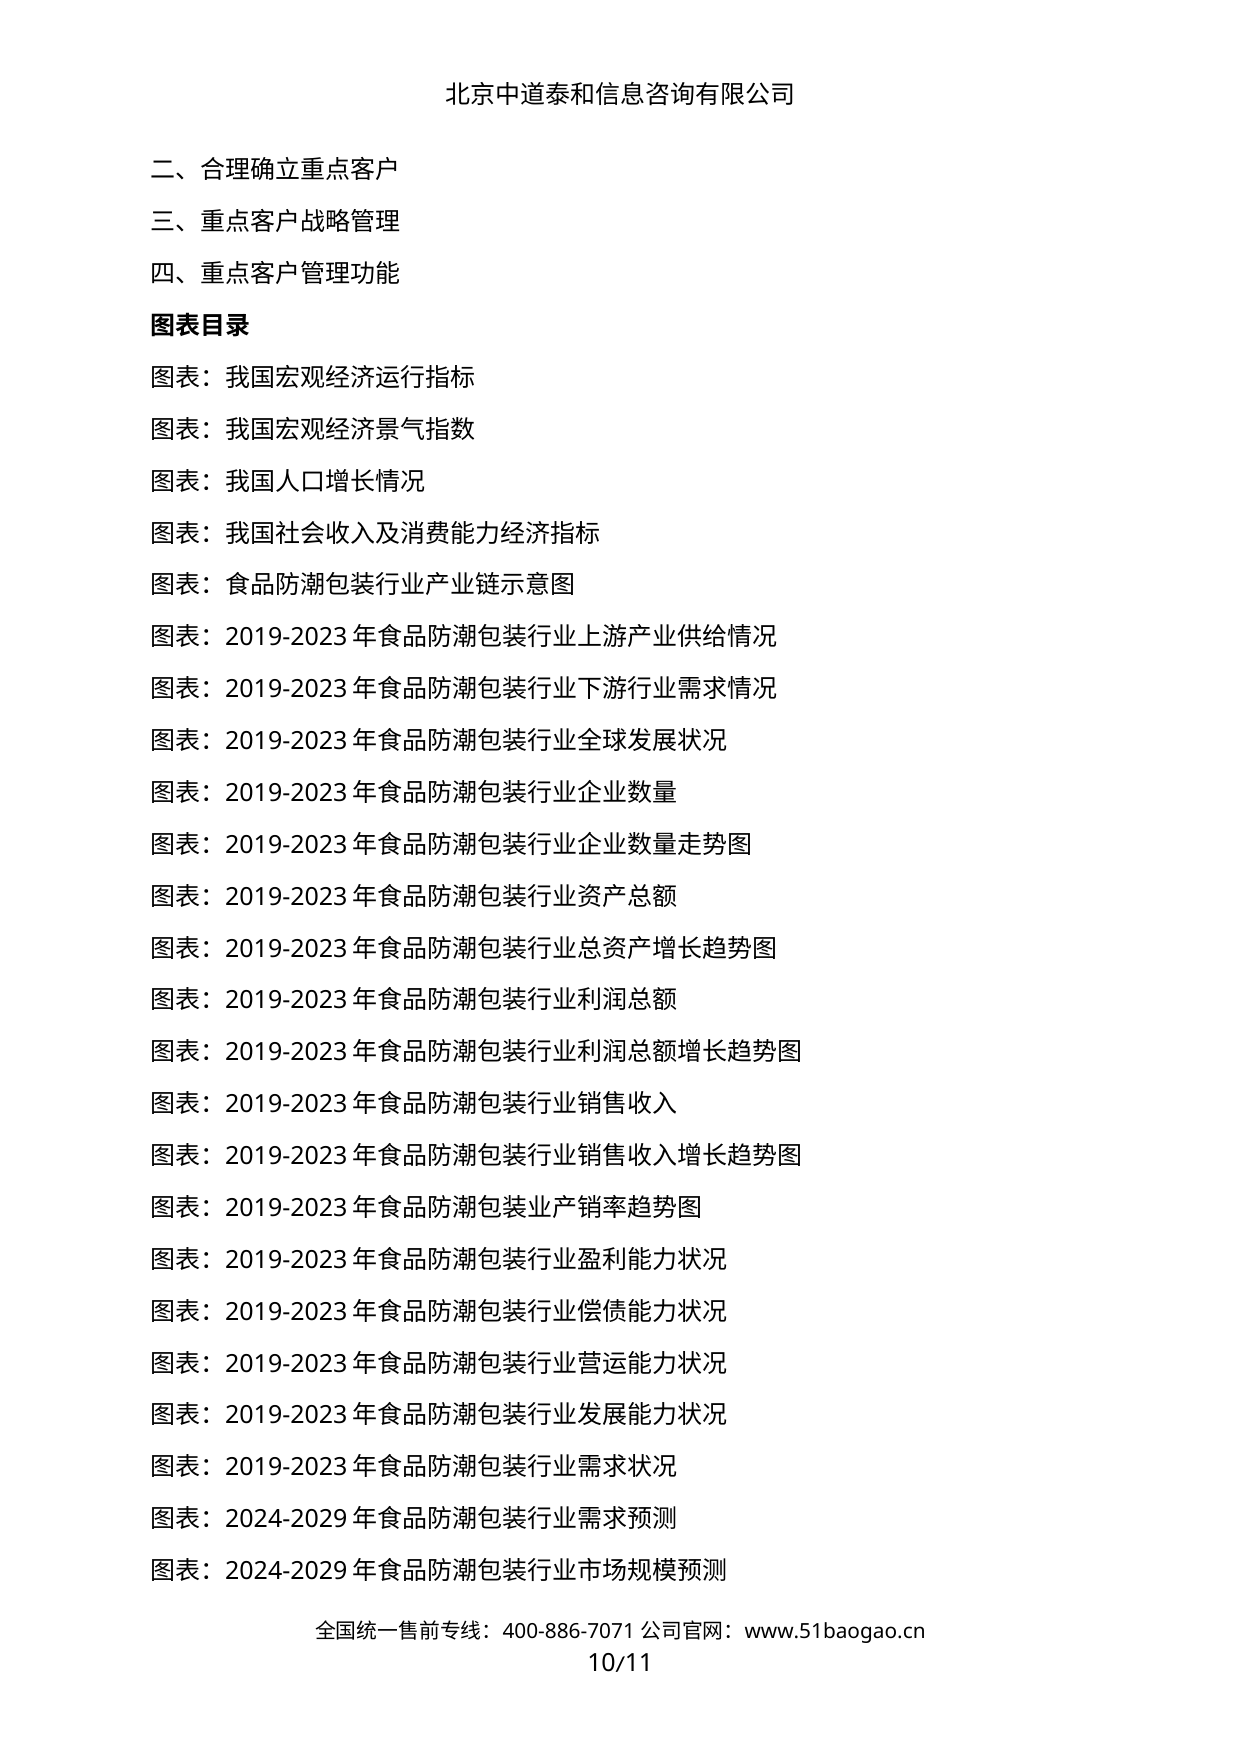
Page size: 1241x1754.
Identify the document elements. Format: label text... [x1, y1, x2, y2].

text 图表：2019-2023年食品防潮包装行业全球发展状况 [150, 721, 1090, 757]
text 图表：2019-2023年食品防潮包装行业销售收入增长趋势图 [150, 1136, 1090, 1172]
text 图表：2019-2023年食品防潮包装行业盈利能力状况 [150, 1239, 1090, 1276]
text 图表：2019-2023年食品防潮包装行业下游行业需求情况 [150, 669, 1090, 705]
text 图表：2019-2023年食品防潮包装行业营运能力状况 [150, 1343, 1090, 1379]
text 图表：2019-2023年食品防潮包装行业资产总额 [150, 876, 1090, 912]
text 图表：我国社会收入及消费能力经济指标 [150, 513, 1090, 549]
text 二、合理确立重点客户 [150, 150, 1090, 186]
text 图表：2019-2023年食品防潮包装行业上游产业供给情况 [150, 617, 1090, 653]
text 图表：我国宏观经济运行指标 [150, 357, 1090, 394]
text 图表：2019-2023年食品防潮包装行业发展能力状况 [150, 1395, 1090, 1431]
text 图表：2019-2023年食品防潮包装行业企业数量走势图 [150, 824, 1090, 861]
text 图表：2019-2023年食品防潮包装行业企业数量 [150, 772, 1090, 809]
text 图表：食品防潮包装行业产业链示意图 [150, 565, 1090, 601]
text 图表：2024-2029年食品防潮包装行业需求预测 [150, 1499, 1090, 1535]
text 图表：2019-2023年食品防潮包装行业偿债能力状况 [150, 1291, 1090, 1327]
text 图表：2019-2023年食品防潮包装业产销率趋势图 [150, 1187, 1090, 1224]
text 图表：2019-2023年食品防潮包装行业利润总额 [150, 980, 1090, 1016]
text 三、重点客户战略管理 [150, 202, 1090, 238]
text 图表：2019-2023年食品防潮包装行业利润总额增长趋势图 [150, 1032, 1090, 1068]
text 图表：2019-2023年食品防潮包装行业销售收入 [150, 1084, 1090, 1120]
text 图表：2024-2029年食品防潮包装行业市场规模预测 [150, 1551, 1090, 1587]
text 图表：我国人口增长情况 [150, 461, 1090, 497]
text 图表目录 [150, 306, 1090, 342]
text 四、重点客户管理功能 [150, 254, 1090, 290]
text 图表：2019-2023年食品防潮包装行业总资产增长趋势图 [150, 928, 1090, 964]
text 图表：我国宏观经济景气指数 [150, 409, 1090, 446]
text 图表：2019-2023年食品防潮包装行业需求状况 [150, 1447, 1090, 1483]
